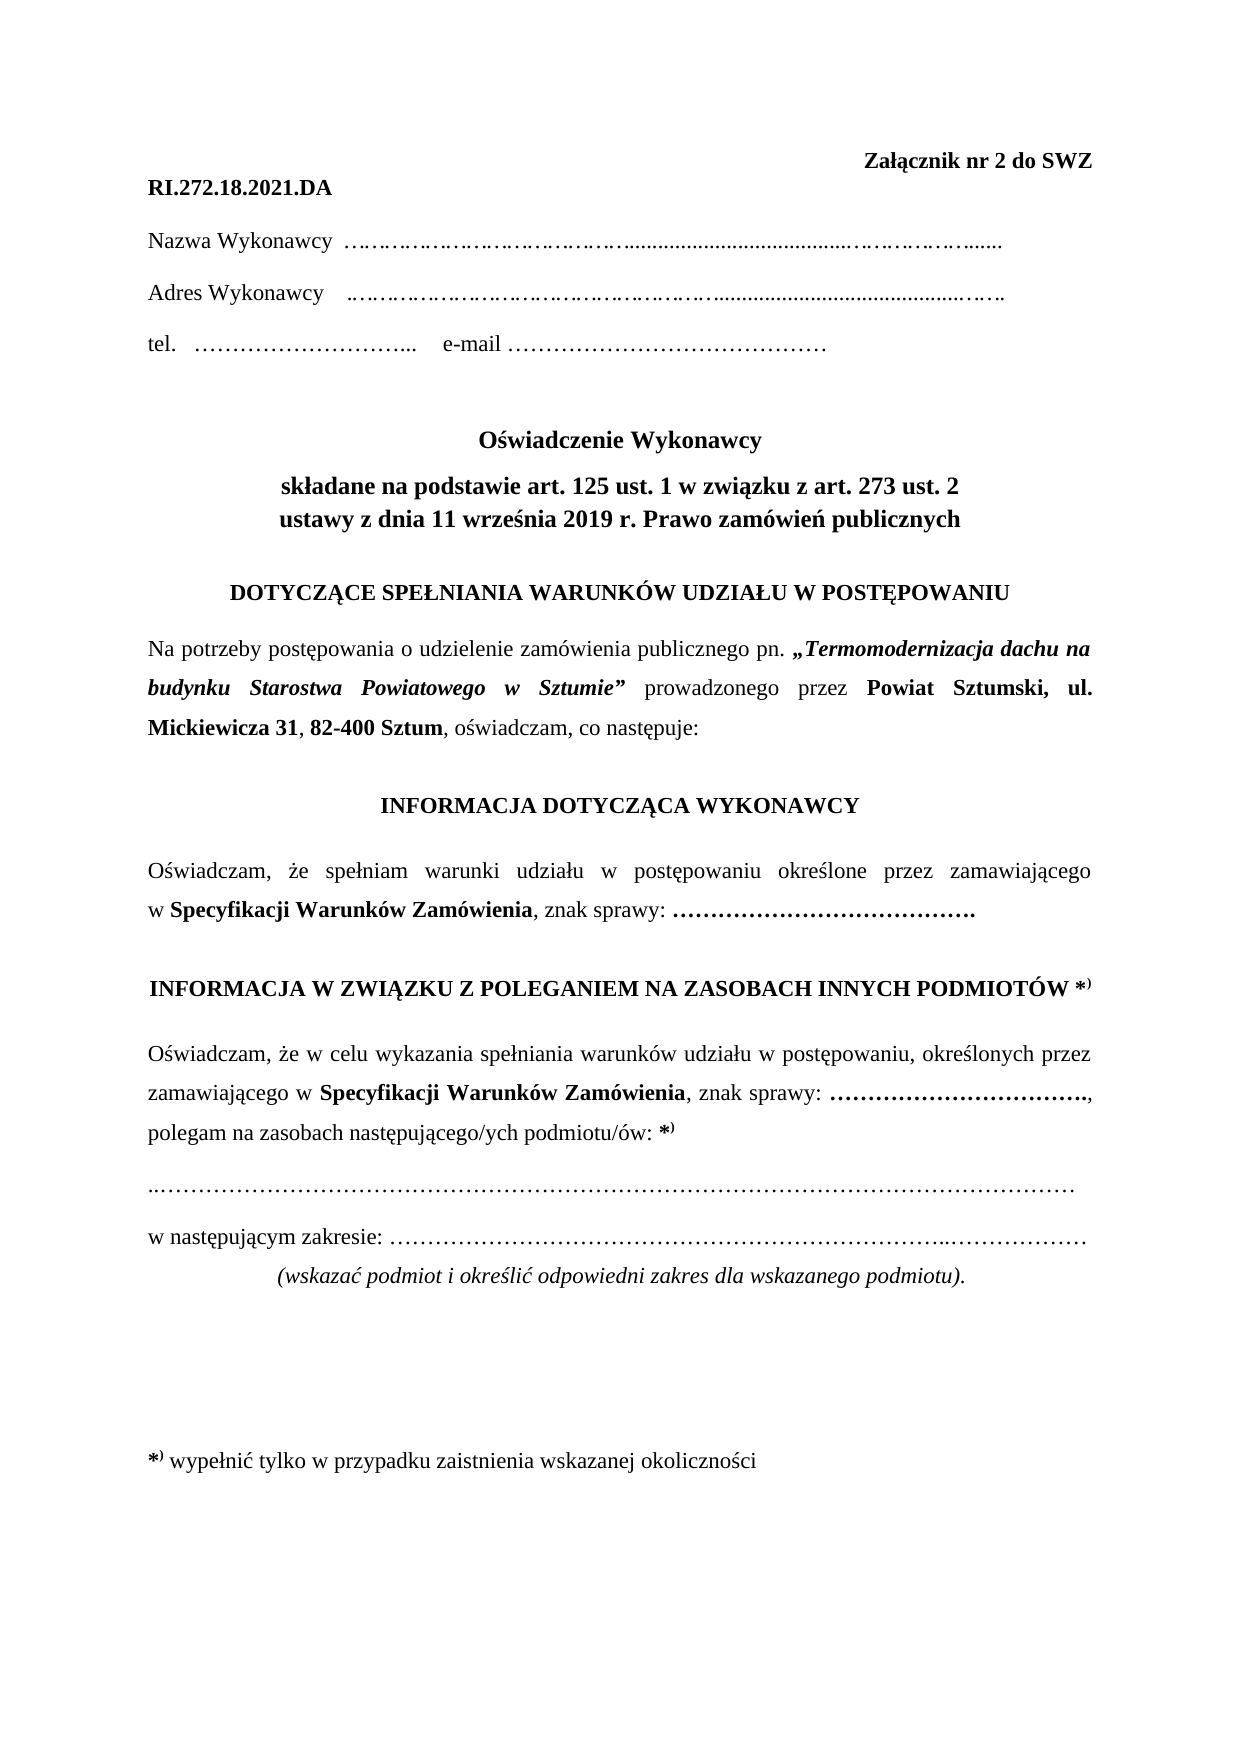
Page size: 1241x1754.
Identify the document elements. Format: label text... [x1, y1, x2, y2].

text ..………………………………………………………………………………………………………… [148, 1171, 1093, 1197]
text INFORMACJA DOTYCZĄCA WYKONAWCY [148, 793, 1093, 819]
text tel. ………………………... e-mail …………………………………… [148, 330, 1093, 356]
text składane na podstawie art. 125 ust. 1 w związku z art. 273 ust. 2 [148, 471, 1093, 499]
text Oświadczam, że spełniam warunki udziału w postępowaniu określone przez zamawiającego w Specyfikacji Warunków Zamówienia, znak sprawy: …………………………………. [148, 857, 1093, 923]
text RI.272.18.2021.DA [148, 174, 1093, 200]
text INFORMACJA W ZWIĄZKU Z POLEGANIEM NA ZASOBACH INNYCH PODMIOTÓW *) [148, 976, 1093, 1002]
text ustawy z dnia 11 września 2019 r. Prawo zamówień publicznych [148, 504, 1093, 532]
text Załącznik nr 2 do SWZ [148, 148, 1093, 174]
text w następującym zakresie: ………………………………………………………………..……………… [148, 1223, 1093, 1249]
text (wskazać podmiot i określić odpowiedni zakres dla wskazanego podmiotu). [148, 1262, 1093, 1289]
text Oświadczam, że w celu wykazania spełniania warunków udziału w postępowaniu, określonych przez zamawiającego w Specyfikacji Warunków Zamówienia, znak sprawy: ……………………………., polegam na zasobach następującego/ych podmiotu/ów: *) [148, 1040, 1093, 1145]
text Oświadczenie Wykonawcy [148, 425, 1093, 454]
text Nazwa Wykonawcy ……………………………………......................................………………...... [148, 227, 1093, 279]
text DOTYCZĄCE SPEŁNIANIA WARUNKÓW UDZIAŁU W POSTĘPOWANIU [148, 579, 1093, 606]
text Adres Wykonawcy .………………………………………………..........................................……. [148, 279, 1093, 306]
text *) wypełnić tylko w przypadku zaistnienia wskazanej okoliczności [148, 1447, 1093, 1473]
text Na potrzeby postępowania o udzielenie zamówienia publicznego pn. „Termomodernizacja dachu na budynku Starostwa Powiatowego w Sztumie” prowadzonego przez Powiat Sztumski, ul. Mickiewicza 31, 82-400 Sztum, oświadczam, co następuje: [148, 635, 1093, 740]
